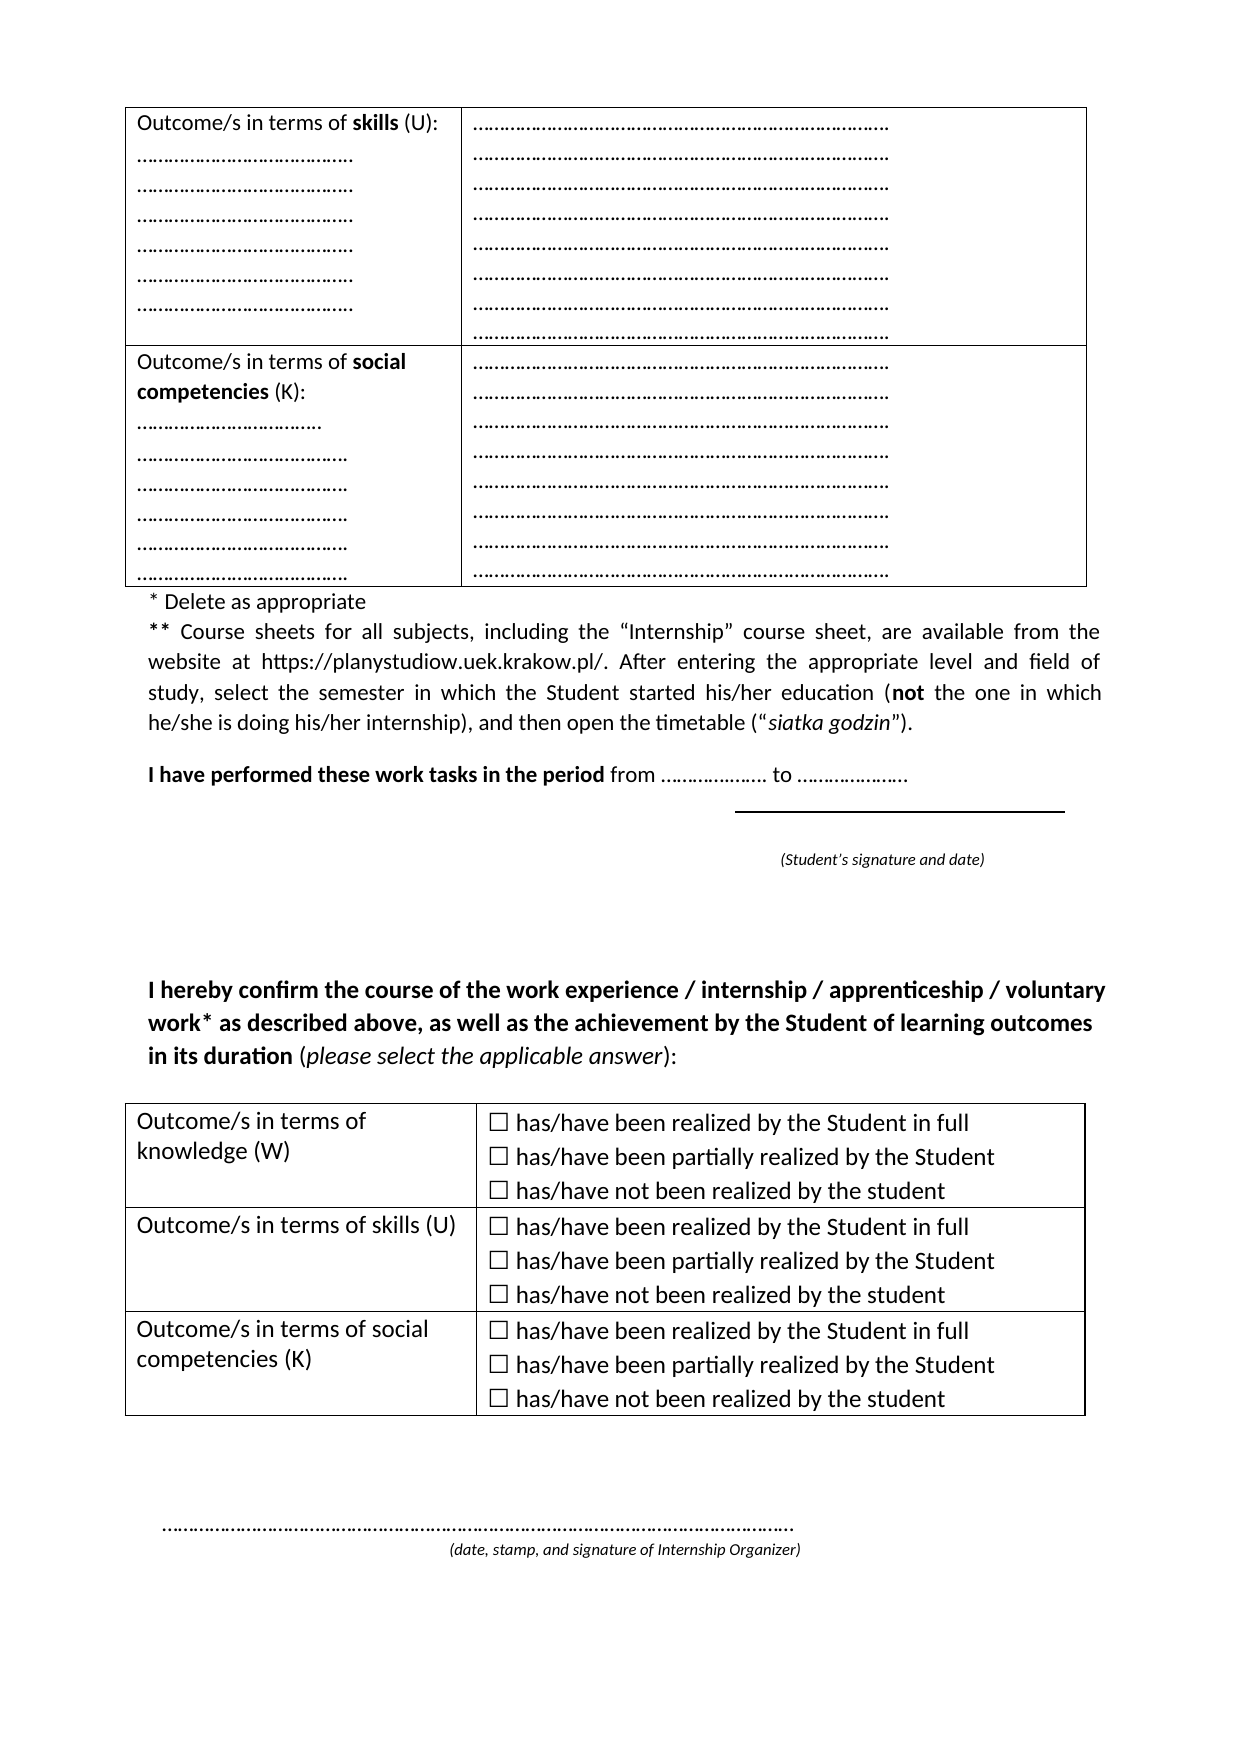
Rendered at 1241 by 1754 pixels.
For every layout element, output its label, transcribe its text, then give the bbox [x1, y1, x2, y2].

text * Delete as appropriate [148, 587, 1102, 615]
table_cell ☐ has/have been realized by the Student in full ☐ has/have been partially realized by the Student ☐ has/have not been realized by the student [477, 1208, 1084, 1311]
table_cell ……………………………………………………………………. ……………………………………………………………………. ……………………………………………………………………. ……………………………………………………………………. ……………………………………………………………………. ……………………………………………………………………. ……………………………………………………………………. ……………………………………………………………………. [462, 108, 1086, 345]
table_cell Outcome/s in terms of skills (U): ………………………………….. ………………………………….. ………………………………….. ………………………………….. ………………………………….. ………………………………….. [126, 108, 461, 345]
table_header ☐ has/have been realized by the Student in full ☐ has/have been partially realized by the Student ☐ has/have not been realized by the student [477, 1104, 1084, 1207]
table_cell Outcome/s in terms of social competencies (K): …………………………….. …………………………………. …………………………………. …………………………………. …………………………………. …………………………………. [126, 346, 461, 586]
table_cell ……………………………………………………………………. ……………………………………………………………………. ……………………………………………………………………. ……………………………………………………………………. ……………………………………………………………………. ……………………………………………………………………. ……………………………………………………………………. ……………………………………………………………………. [462, 346, 1086, 586]
text I hereby confirm the course of the work experience / internship / apprenticeship / voluntary work* as described above, as well as the achievement by the Student of learning outcomes in its duration (please select the applicable answer): [148, 974, 1108, 1070]
text ** Course sheets for all subjects, including the “Internship” course sheet, are available from the website at https://planystudiow.uek.krakow.pl/. After entering the appropriate level and field of study, select the semester in which the Student started his/her education (not the one in which he/she is doing his/her internship), and then open the timetable (“siatka godzin”). [148, 617, 1102, 736]
text (Student’s signature and date) [148, 849, 1108, 870]
table_cell ☐ has/have been realized by the Student in full ☐ has/have been partially realized by the Student ☐ has/have not been realized by the student [477, 1312, 1084, 1415]
table_header Outcome/s in terms of knowledge (W) [126, 1104, 476, 1207]
table_cell Outcome/s in terms of social competencies (K) [126, 1312, 476, 1415]
text (date, stamp, and signature of Internship Organizer) [148, 1539, 1102, 1559]
text I have performed these work tasks in the period from ………….……. to ………………… [148, 760, 1108, 788]
text ………………………………………………………………………………………………………… [162, 1509, 1108, 1537]
table_cell Outcome/s in terms of skills (U) [126, 1208, 476, 1311]
